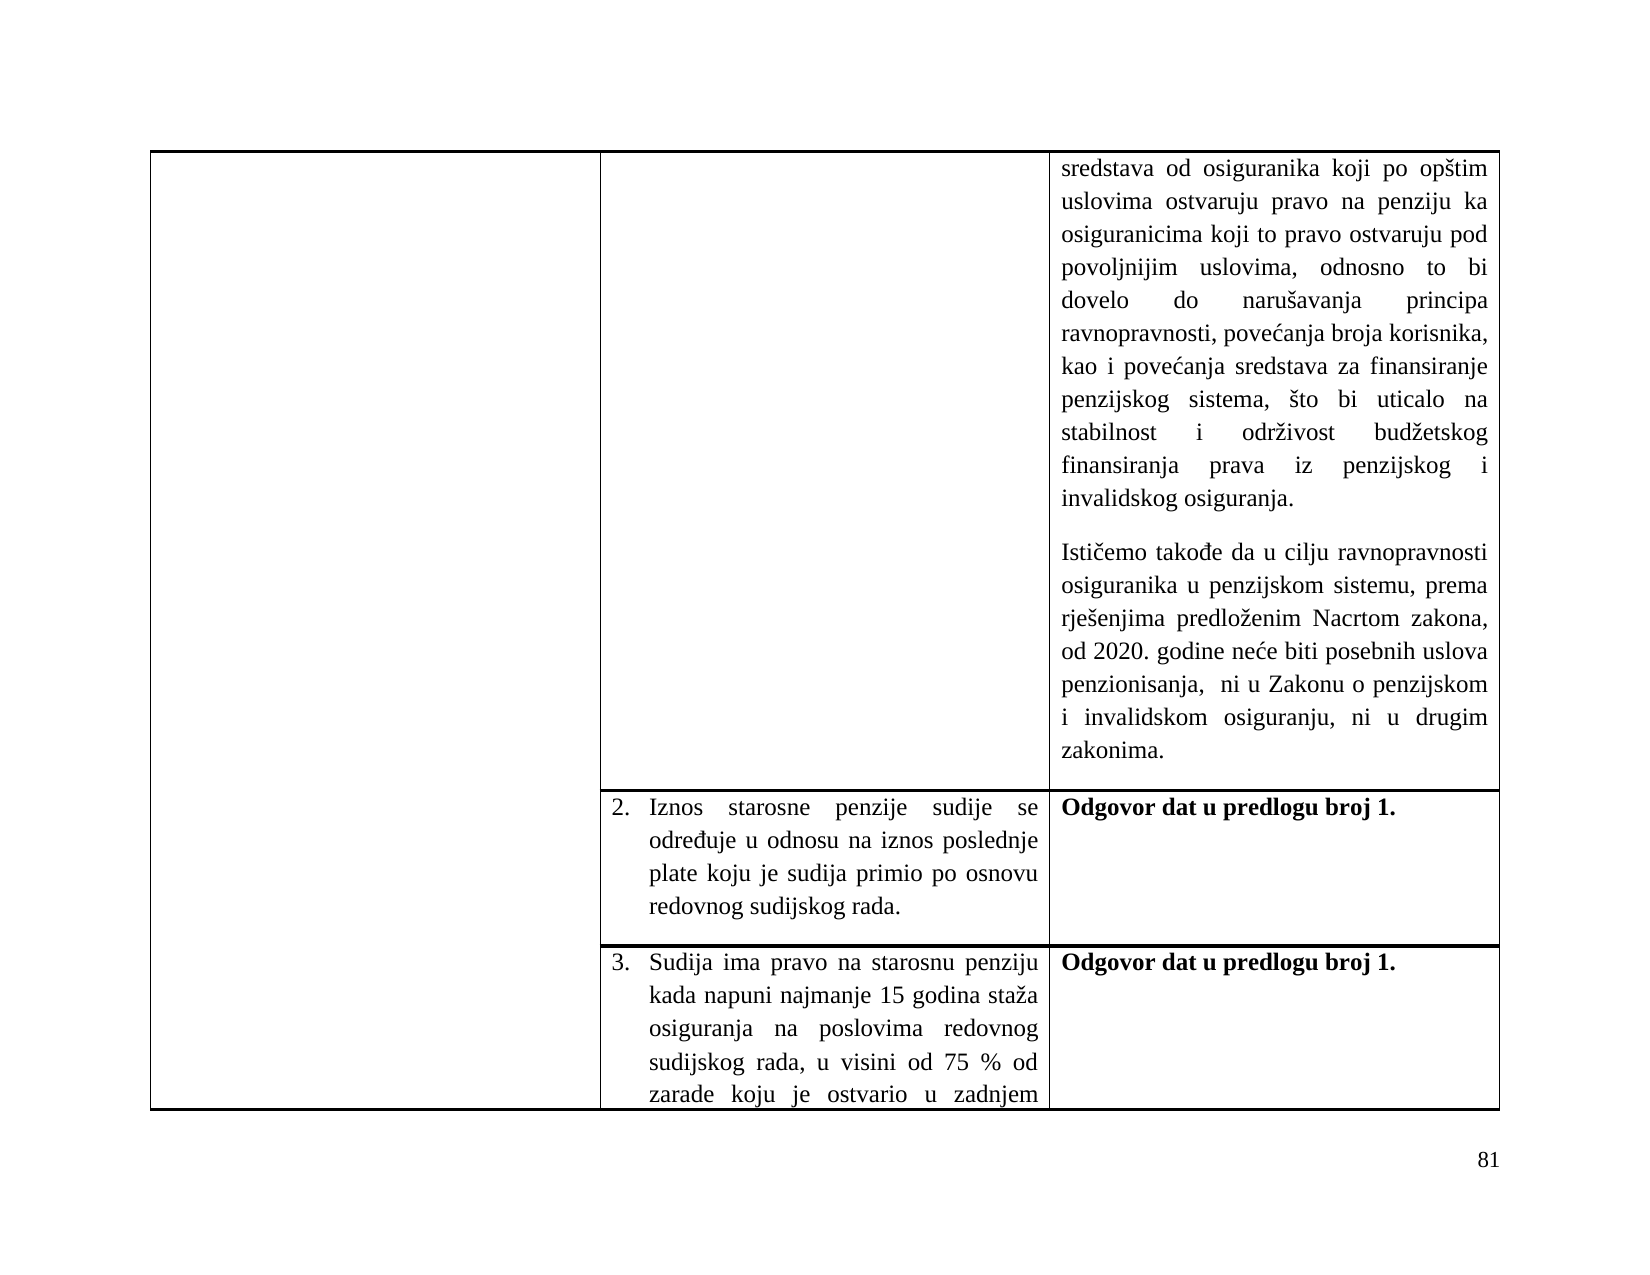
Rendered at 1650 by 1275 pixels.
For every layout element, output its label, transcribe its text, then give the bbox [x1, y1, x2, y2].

table_cell Iznos starosne penzije sudije se određuje u odnosu na iznos poslednje plate koju je sudija primio po osnovu redovnog sudijskog rada. [601, 792, 1049, 944]
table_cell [1050, 153, 1499, 789]
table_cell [601, 948, 1049, 1108]
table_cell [151, 153, 600, 1108]
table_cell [1050, 948, 1499, 1108]
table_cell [601, 153, 1049, 789]
table_cell Odgovor dat u predlogu broj 1. [1050, 792, 1499, 944]
